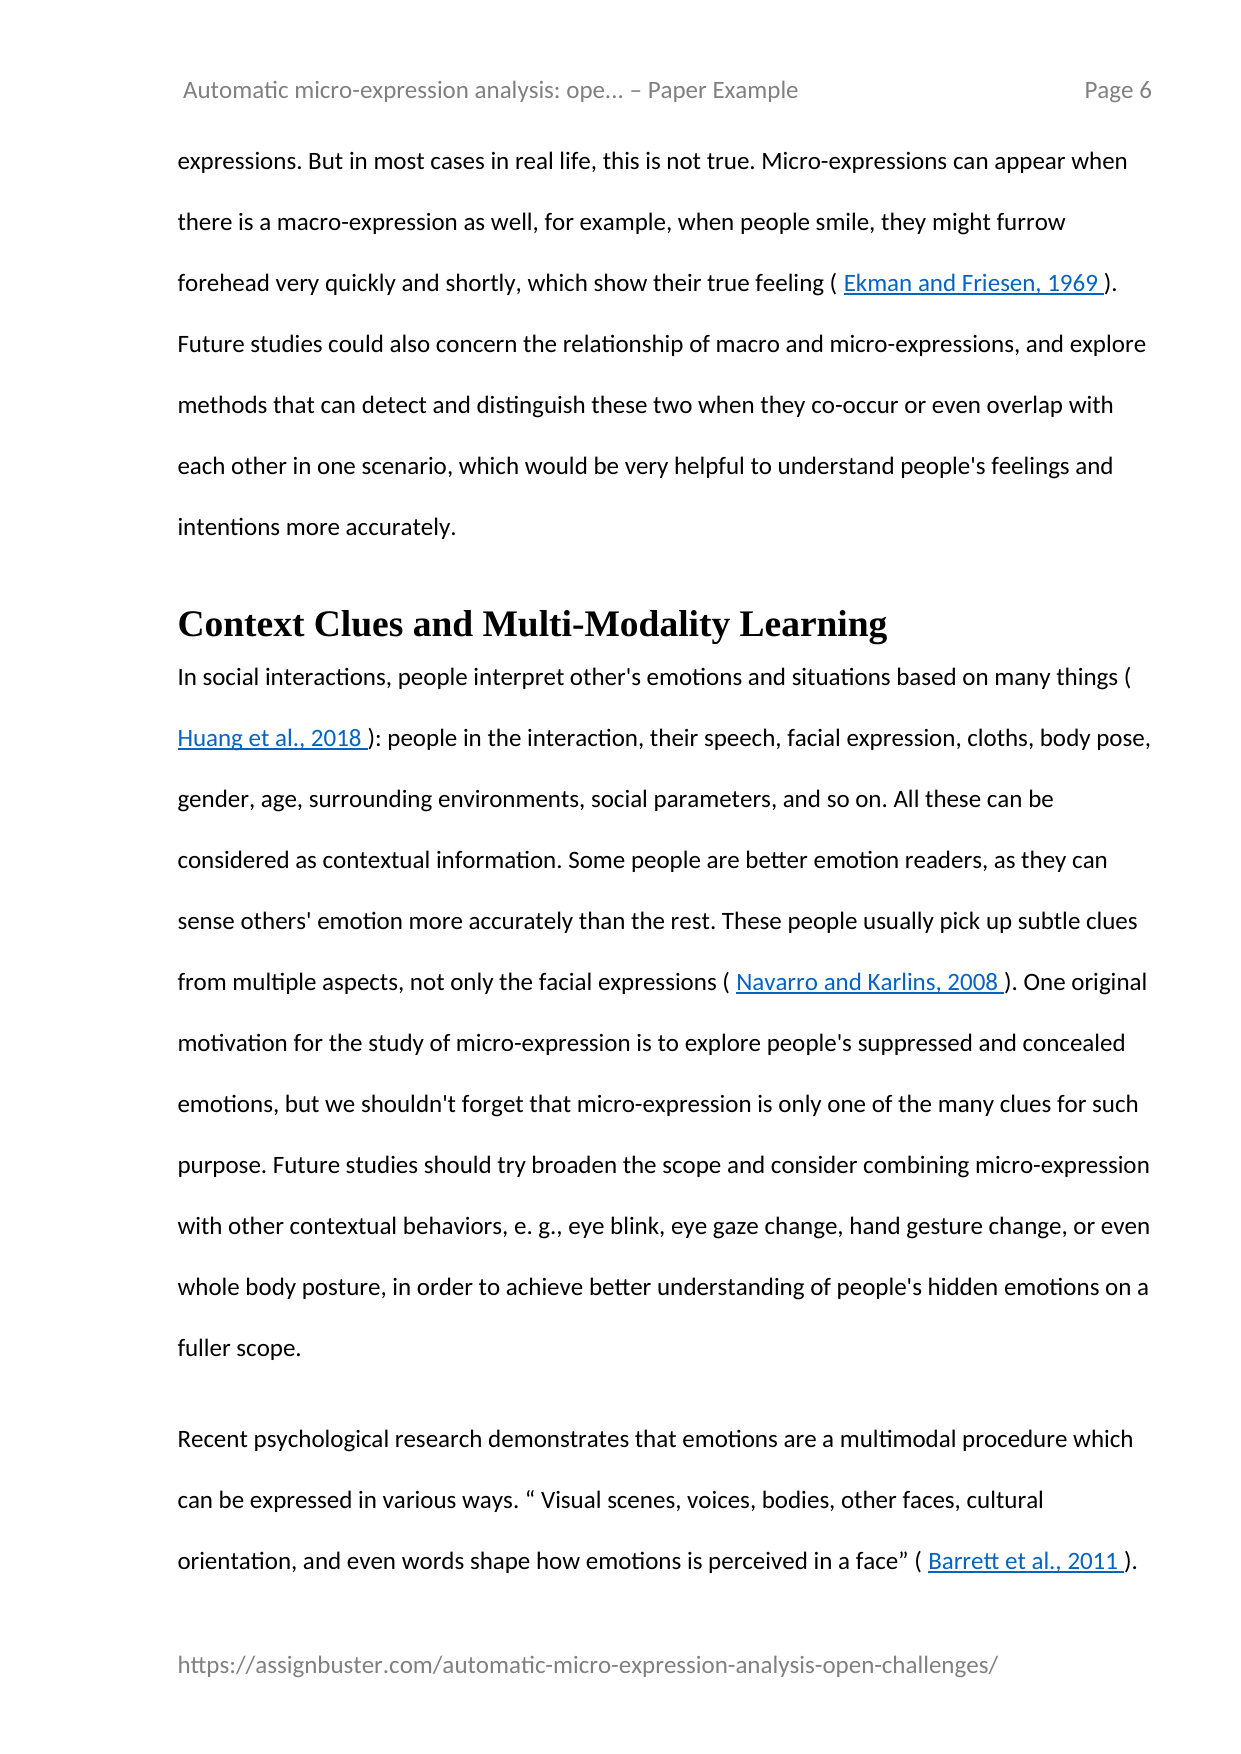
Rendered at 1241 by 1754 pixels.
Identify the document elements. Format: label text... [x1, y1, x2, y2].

text In social interactions, people interpret other's emotions and situations based on many things ( Huang et al., 2018 ): people in the interaction, their speech, facial expression, cloths, body pose, gender, age, surrounding environments, social parameters, and so on. All these can be considered as contextual information. Some people are better emotion readers, as they can sense others' emotion more accurately than the rest. These people usually pick up subtle clues from multiple aspects, not only the facial expressions ( Navarro and Karlins, 2008 ). One original motivation for the study of micro-expression is to explore people's suppressed and concealed emotions, but we shouldn't forget that micro-expression is only one of the many clues for such purpose. Future studies should try broaden the scope and consider combining micro-expression with other contextual behaviors, e. g., eye blink, eye gaze change, hand gesture change, or even whole body posture, in order to achieve better understanding of people's hidden emotions on a fuller scope. [177, 661, 1152, 1363]
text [177, 1423, 1152, 1575]
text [177, 145, 1152, 542]
subtitle Context Clues and Multi-Modality Learning [177, 602, 1152, 645]
